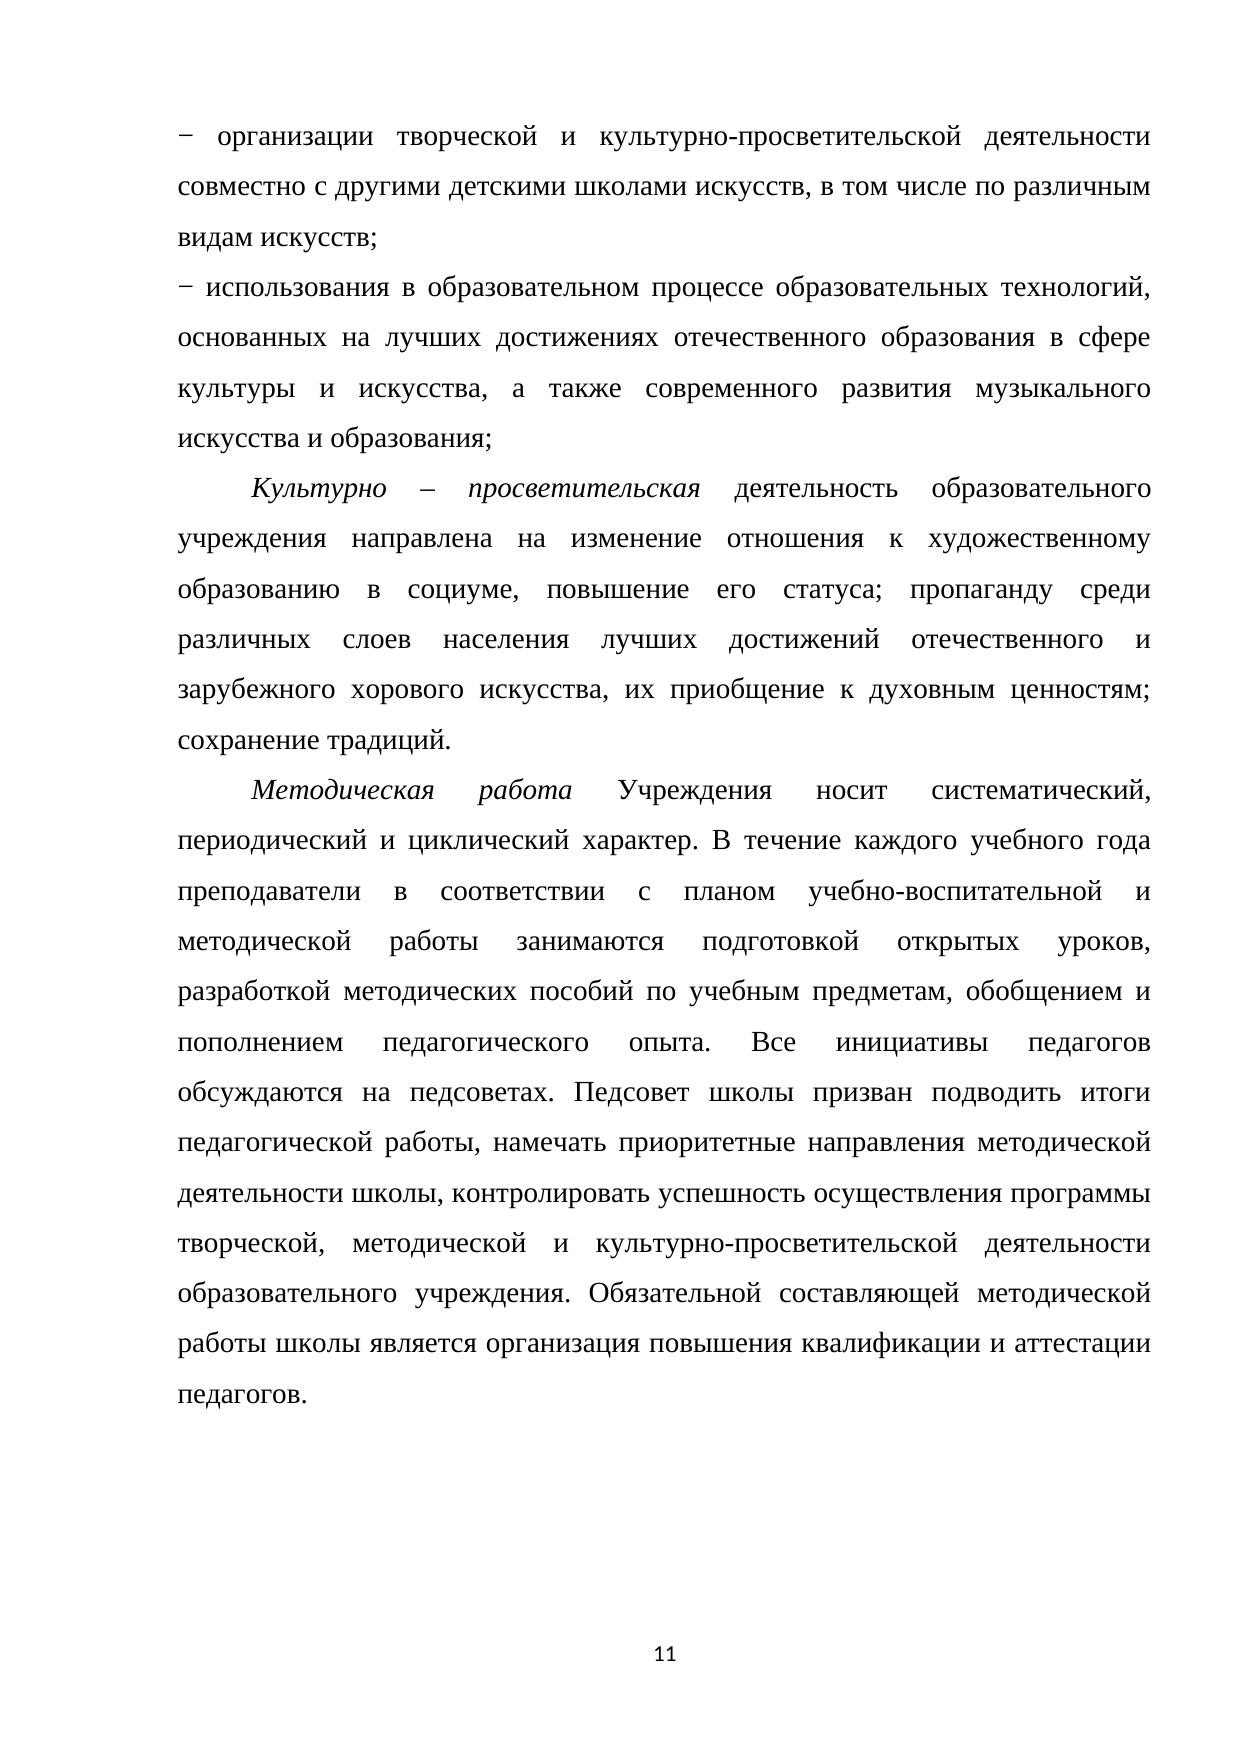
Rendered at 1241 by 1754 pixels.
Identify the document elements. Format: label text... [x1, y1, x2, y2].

text − использования в образовательном процессе образовательных технологий, основанных на лучших достижениях отечественного образования в сфере культуры и искусства, а также современного развития музыкального искусства и образования; [177, 269, 1152, 453]
text − организации творческой и культурно-просветительской деятельности совместно с другими детскими школами искусств, в том числе по различным видам искусств; [177, 118, 1152, 252]
text Методическая работа Учреждения носит систематический, периодический и циклический характер. В течение каждого учебного года преподаватели в соответствии с планом учебно-воспитательной и методической работы занимаются подготовкой открытых уроков, разработкой методических пособий по учебным предметам, обобщением и пополнением педагогического опыта. Все инициативы педагогов обсуждаются на педсоветах. Педсовет школы призван подводить итоги педагогической работы, намечать приоритетные направления методической деятельности школы, контролировать успешность осуществления программы творческой, методической и культурно-просветительской деятельности образовательного учреждения. Обязательной составляющей методической работы школы является организация повышения квалификации и аттестации педагогов. [177, 772, 1152, 1409]
text Культурно – просветительская деятельность образовательного учреждения направлена на изменение отношения к художественному образованию в социуме, повышение его статуса; пропаганду среди различных слоев населения лучших достижений отечественного и зарубежного хорового искусства, их приобщение к духовным ценностям; сохранение традиций. [177, 470, 1152, 755]
